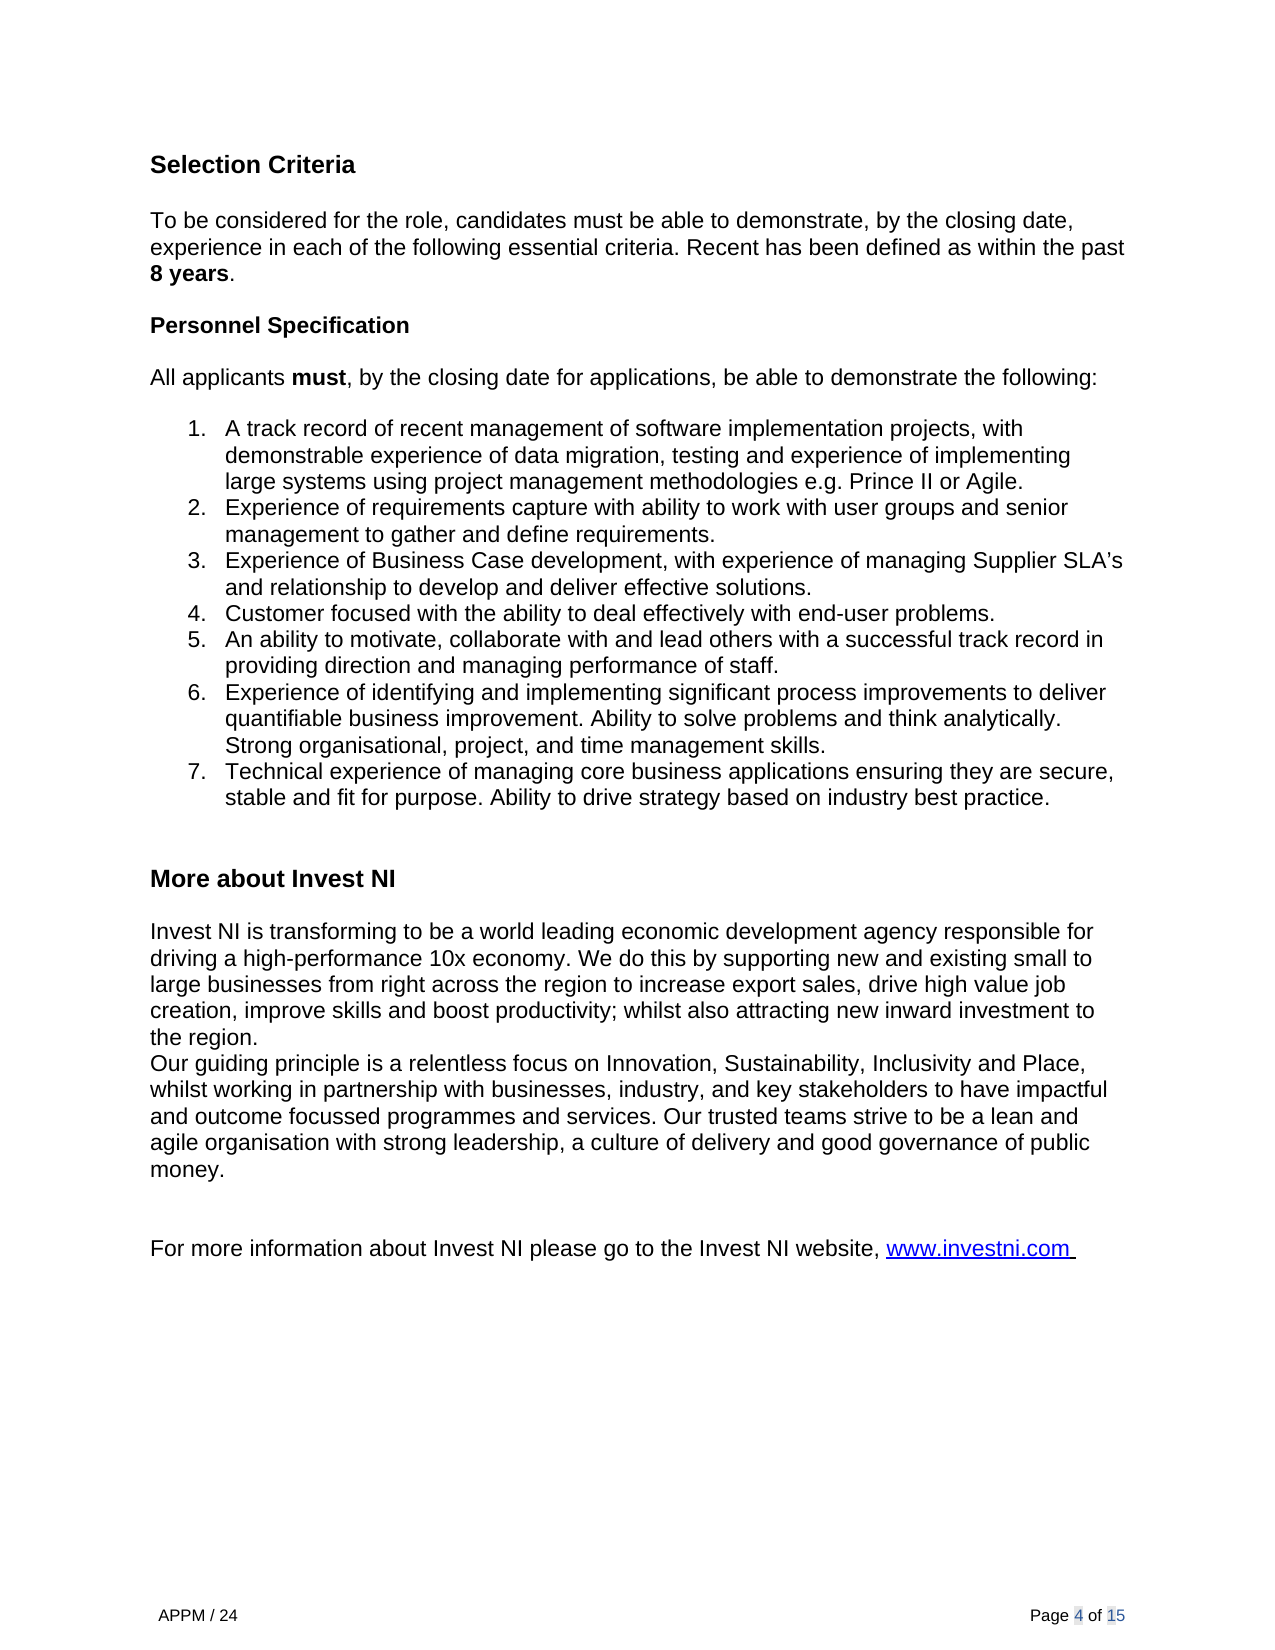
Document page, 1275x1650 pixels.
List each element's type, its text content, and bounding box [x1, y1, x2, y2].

text Personnel Specification [150, 312, 1125, 338]
text Our guiding principle is a relentless focus on Innovation, Sustainability, Inclusivity and Place, whilst working in partnership with businesses, industry, and key stakeholders to have impactful and outcome focussed programmes and services. Our trusted teams strive to be a lean and agile organisation with strong leadership, a culture of delivery and good governance of public money. [150, 1050, 1125, 1182]
text For more information about Invest NI please go to the Invest NI website, www.investni.com [150, 1234, 1125, 1261]
text Selection Criteria [150, 150, 1125, 179]
text To be considered for the role, candidates must be able to demonstrate, by the closing date, experience in each of the following essential criteria. Recent has been defined as within the past 8 years. [150, 207, 1125, 287]
text All applicants must, by the closing date for applications, be able to demonstrate the following: [150, 364, 1125, 391]
list An ability to motivate, collaborate with and lead others with a successful track record in providing direction and managing performance of staff. [187, 626, 1125, 679]
list Technical experience of managing core business applications ensuring they are secure, stable and fit for purpose. Ability to drive strategy based on industry best practice. [187, 758, 1125, 811]
text Invest NI is transforming to be a world leading economic development agency responsible for driving a high-performance 10x economy. We do this by supporting new and existing small to large businesses from right across the region to increase export sales, drive high value job creation, improve skills and boost productivity; whilst also attracting new inward investment to the region. [150, 918, 1125, 1050]
list Experience of Business Case development, with experience of managing Supplier SLA’s and relationship to develop and deliver effective solutions. [187, 547, 1125, 600]
list Customer focused with the ability to deal effectively with end-user problems. [187, 600, 1125, 626]
list Experience of identifying and implementing significant process improvements to deliver quantifiable business improvement. Ability to solve problems and think analytically. Strong organisational, project, and time management skills. [187, 679, 1125, 758]
list Experience of requirements capture with ability to work with user groups and senior management to gather and define requirements. [187, 494, 1125, 547]
list A track record of recent management of software implementation projects, with demonstrable experience of data migration, testing and experience of implementing large systems using project management methodologies e.g. Prince II or Agile. [187, 415, 1125, 494]
text More about Invest NI [150, 864, 1125, 893]
